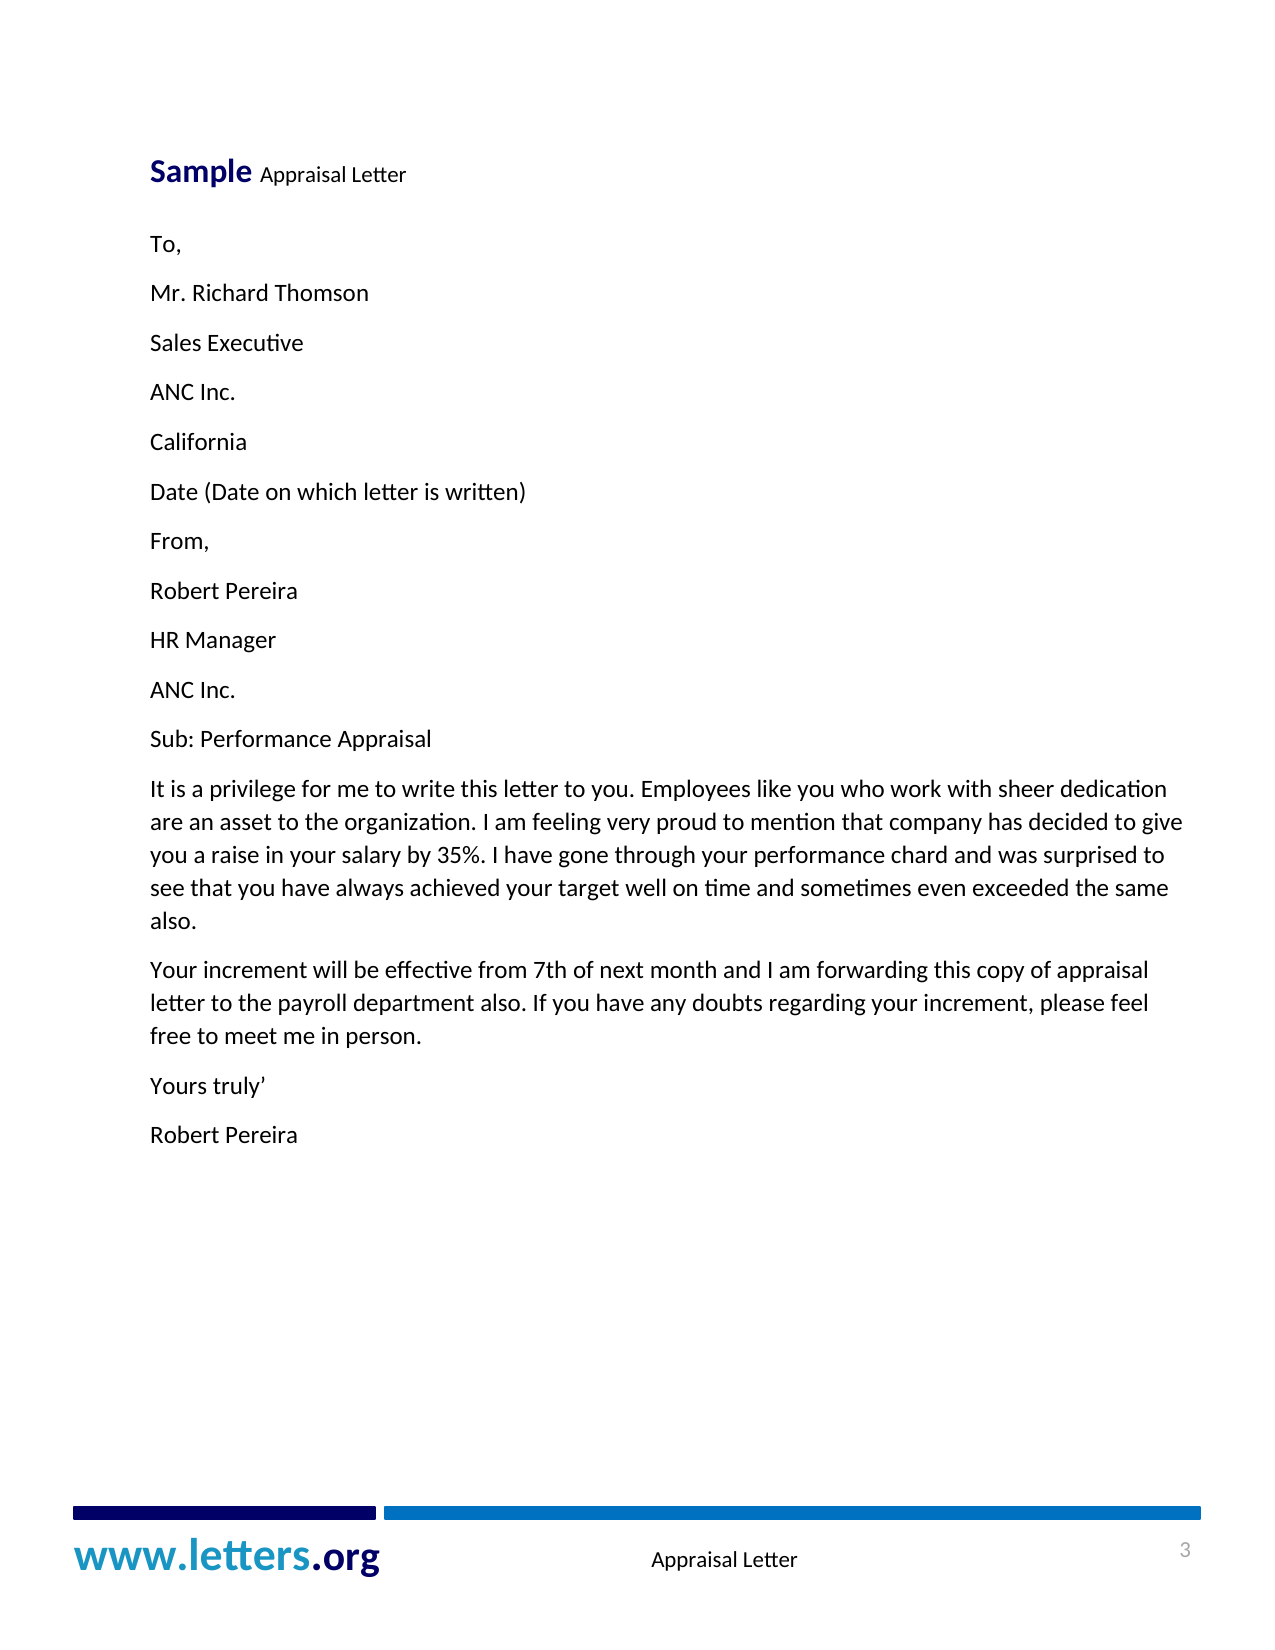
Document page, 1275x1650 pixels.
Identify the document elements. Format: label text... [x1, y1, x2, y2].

text Mr. Richard Thomson [150, 277, 1191, 308]
text California [150, 426, 1191, 457]
text HR Manager [150, 624, 1191, 655]
text Sample [150, 150, 1191, 191]
text Sales Executive [150, 327, 1191, 357]
text From, [150, 525, 1191, 556]
text ANC Inc. [150, 376, 1191, 407]
text Robert Pereira [150, 575, 1191, 605]
text Yours truly’ [150, 1070, 1191, 1100]
text Sub: Performance Appraisal [150, 723, 1191, 754]
text To, [150, 228, 1191, 258]
text Your increment will be effective from 7th of next month and I am forwarding this copy of appraisal letter to the payroll department also. If you have any doubts regarding your increment, please feel free to meet me in person. [150, 954, 1191, 1051]
text It is a privilege for me to write this letter to you. Employees like you who work with sheer dedication are an asset to the organization. I am feeling very proud to mention that company has decided to give you a raise in your salary by 35%. I have gone through your performance chard and was surprised to see that you have always achieved your target well on time and sometimes even exceeded the same also. [150, 773, 1191, 935]
text Date (Date on which letter is written) [150, 476, 1191, 506]
text Robert Pereira [150, 1119, 1191, 1150]
text ANC Inc. [150, 674, 1191, 704]
